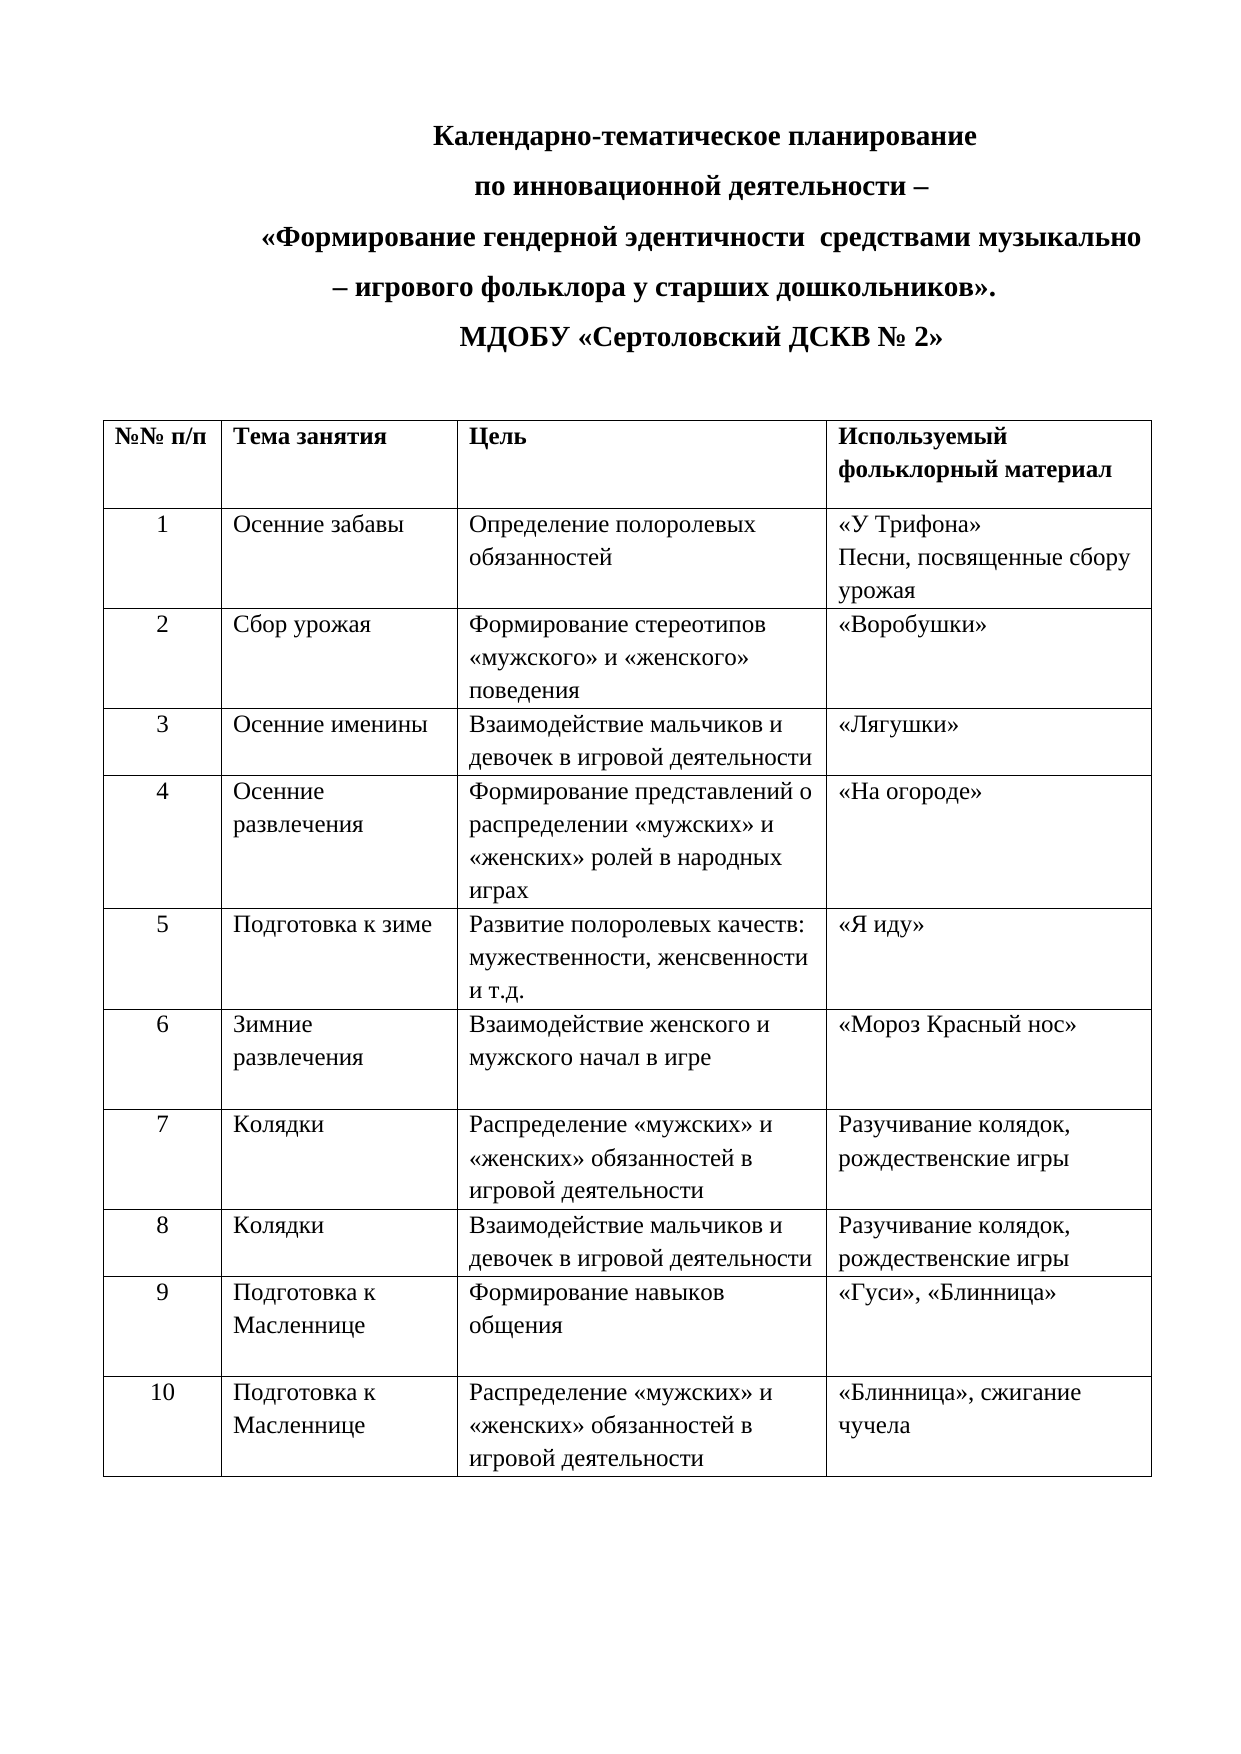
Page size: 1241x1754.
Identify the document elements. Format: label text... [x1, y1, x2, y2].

table_cell 1 [104, 509, 221, 608]
text Календарно-тематическое планирование [177, 118, 1152, 152]
table_cell Определение полоролевых обязанностей [458, 509, 826, 608]
table_header №№ п/п [104, 421, 221, 508]
table_cell Колядки [222, 1210, 457, 1276]
text «Формирование гендерной эдентичности средствами музыкально – игрового фольклора у старших дошкольников». [177, 219, 1152, 303]
table_cell 8 [104, 1210, 221, 1276]
table_cell «Я иду» [827, 909, 1151, 1008]
table_cell «На огороде» [827, 776, 1151, 908]
table_cell Осенние забавы [222, 509, 457, 608]
table_cell Подготовка к зиме [222, 909, 457, 1008]
table_cell Осенние развлечения [222, 776, 457, 908]
table_cell Сбор урожая [222, 609, 457, 708]
table_cell «Воробушки» [827, 609, 1151, 708]
table_header Тема занятия [222, 421, 457, 508]
table_cell 7 [104, 1110, 221, 1209]
table_cell Осенние именины [222, 709, 457, 775]
table_cell Развитие полоролевых качеств: мужественности, женсвенности и т.д. [458, 909, 826, 1008]
table_cell 5 [104, 909, 221, 1008]
table_cell «Блинница», сжигание чучела [827, 1377, 1151, 1476]
table_cell «Лягушки» [827, 709, 1151, 775]
table_cell Разучивание колядок, рождественские игры [827, 1110, 1151, 1209]
table_cell Распределение «мужских» и «женских» обязанностей в игровой деятельности [458, 1110, 826, 1209]
table_cell «Мороз Красный нос» [827, 1010, 1151, 1108]
table_header Используемый фольклорный материал [827, 421, 1151, 508]
text по инновационной деятельности – [177, 168, 1152, 202]
table_cell Подготовка к Масленнице [222, 1277, 457, 1376]
table_cell Подготовка к Масленнице [222, 1377, 457, 1476]
table_cell Формирование представлений о распределении «мужских» и «женских» ролей в народных играх [458, 776, 826, 908]
table_cell 3 [104, 709, 221, 775]
table_header Цель [458, 421, 826, 508]
table_cell Формирование стереотипов «мужского» и «женского» поведения [458, 609, 826, 708]
text МДОБУ «Сертоловский ДСКВ № 2» [177, 319, 1152, 353]
table_cell 4 [104, 776, 221, 908]
table_cell Колядки [222, 1110, 457, 1209]
table_cell Формирование навыков общения [458, 1277, 826, 1376]
table_cell 2 [104, 609, 221, 708]
table_cell Взаимодействие женского и мужского начал в игре [458, 1010, 826, 1108]
table_cell Разучивание колядок, рождественские игры [827, 1210, 1151, 1276]
table_cell 6 [104, 1010, 221, 1108]
table_cell Взаимодействие мальчиков и девочек в игровой деятельности [458, 709, 826, 775]
table_cell Зимние развлечения [222, 1010, 457, 1108]
table_cell Распределение «мужских» и «женских» обязанностей в игровой деятельности [458, 1377, 826, 1476]
table_cell 9 [104, 1277, 221, 1376]
table_cell 10 [104, 1377, 221, 1476]
table_cell «Гуси», «Блинница» [827, 1277, 1151, 1376]
table_cell «У Трифона» Песни, посвященные сбору урожая [827, 509, 1151, 608]
table_cell Взаимодействие мальчиков и девочек в игровой деятельности [458, 1210, 826, 1276]
